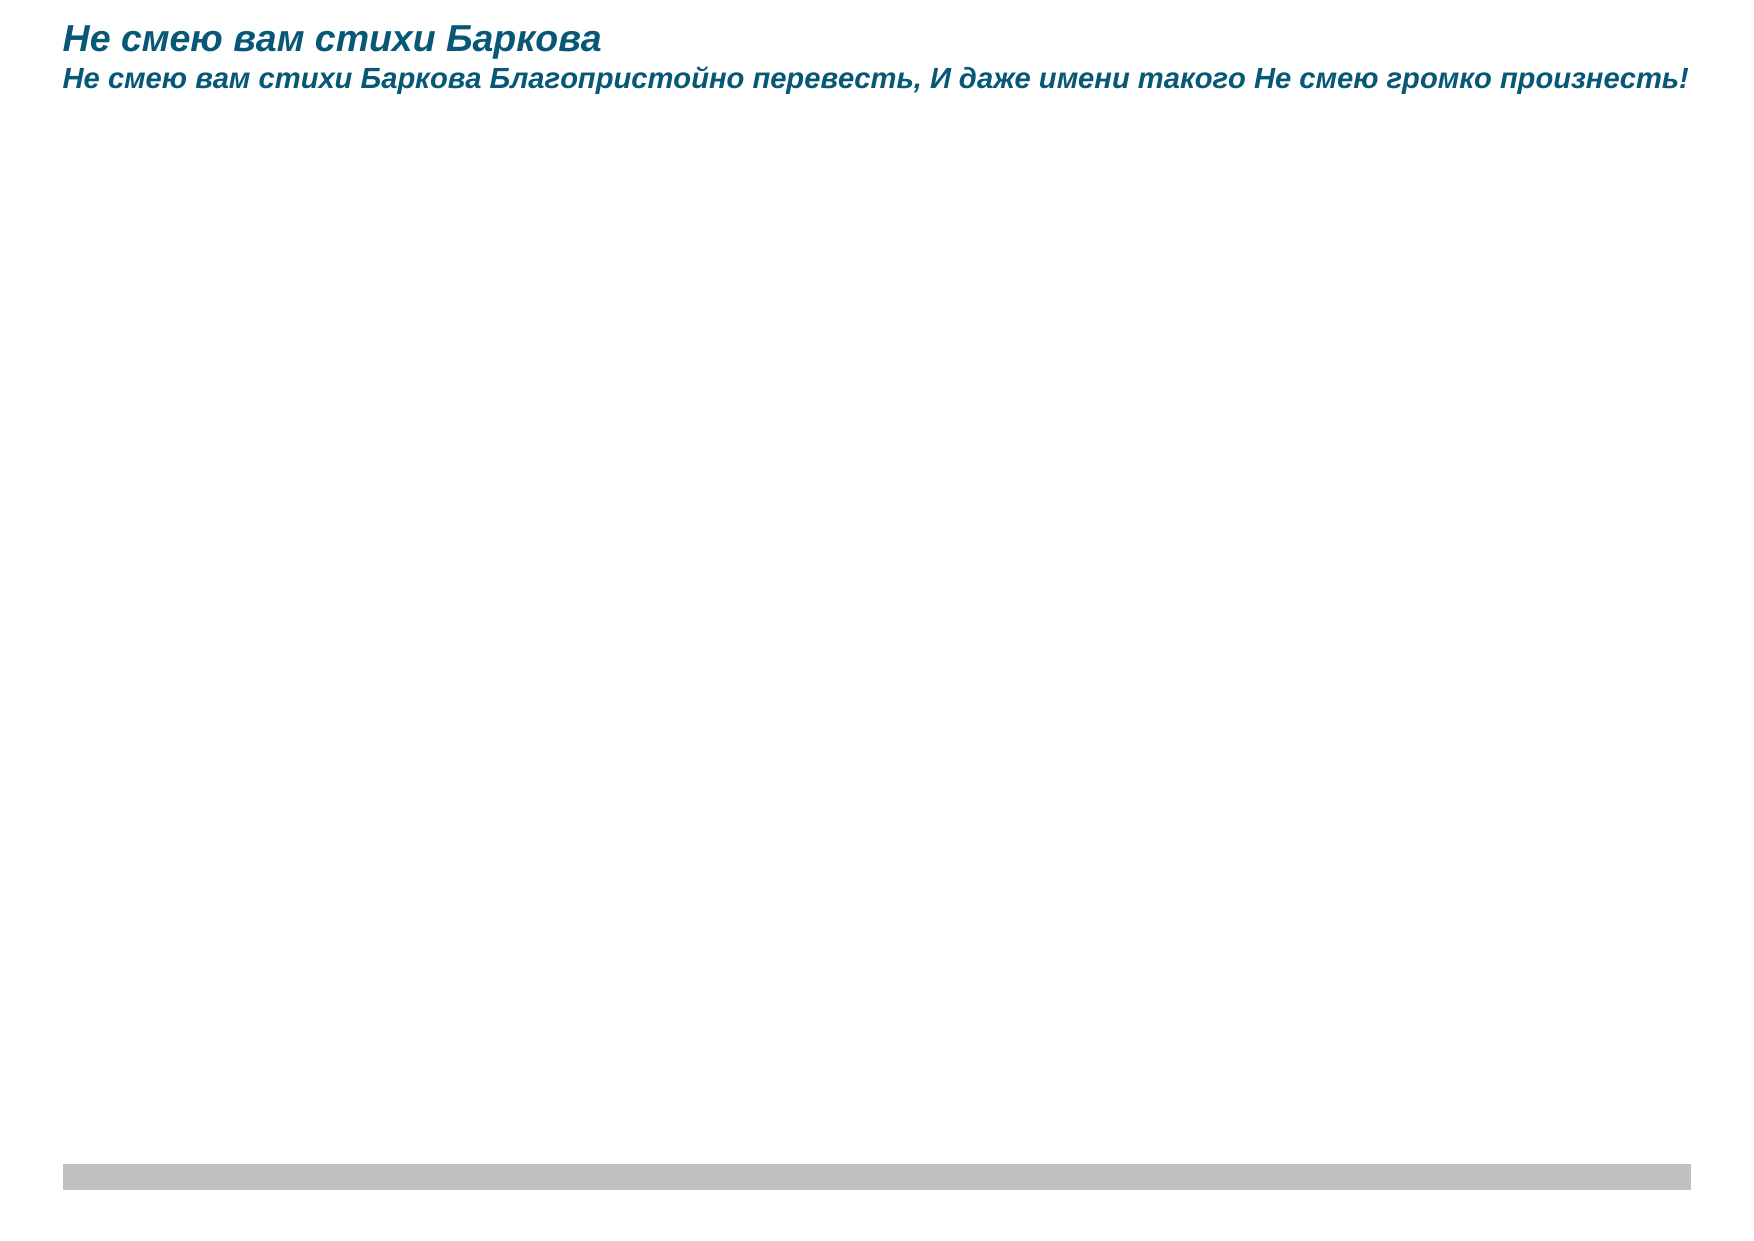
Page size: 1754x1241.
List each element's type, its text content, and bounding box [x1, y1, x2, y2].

subtitle Не смею вам стихи Баркова [62, 17, 1691, 60]
text Не смею вам стихи Баркова [62, 61, 1691, 94]
